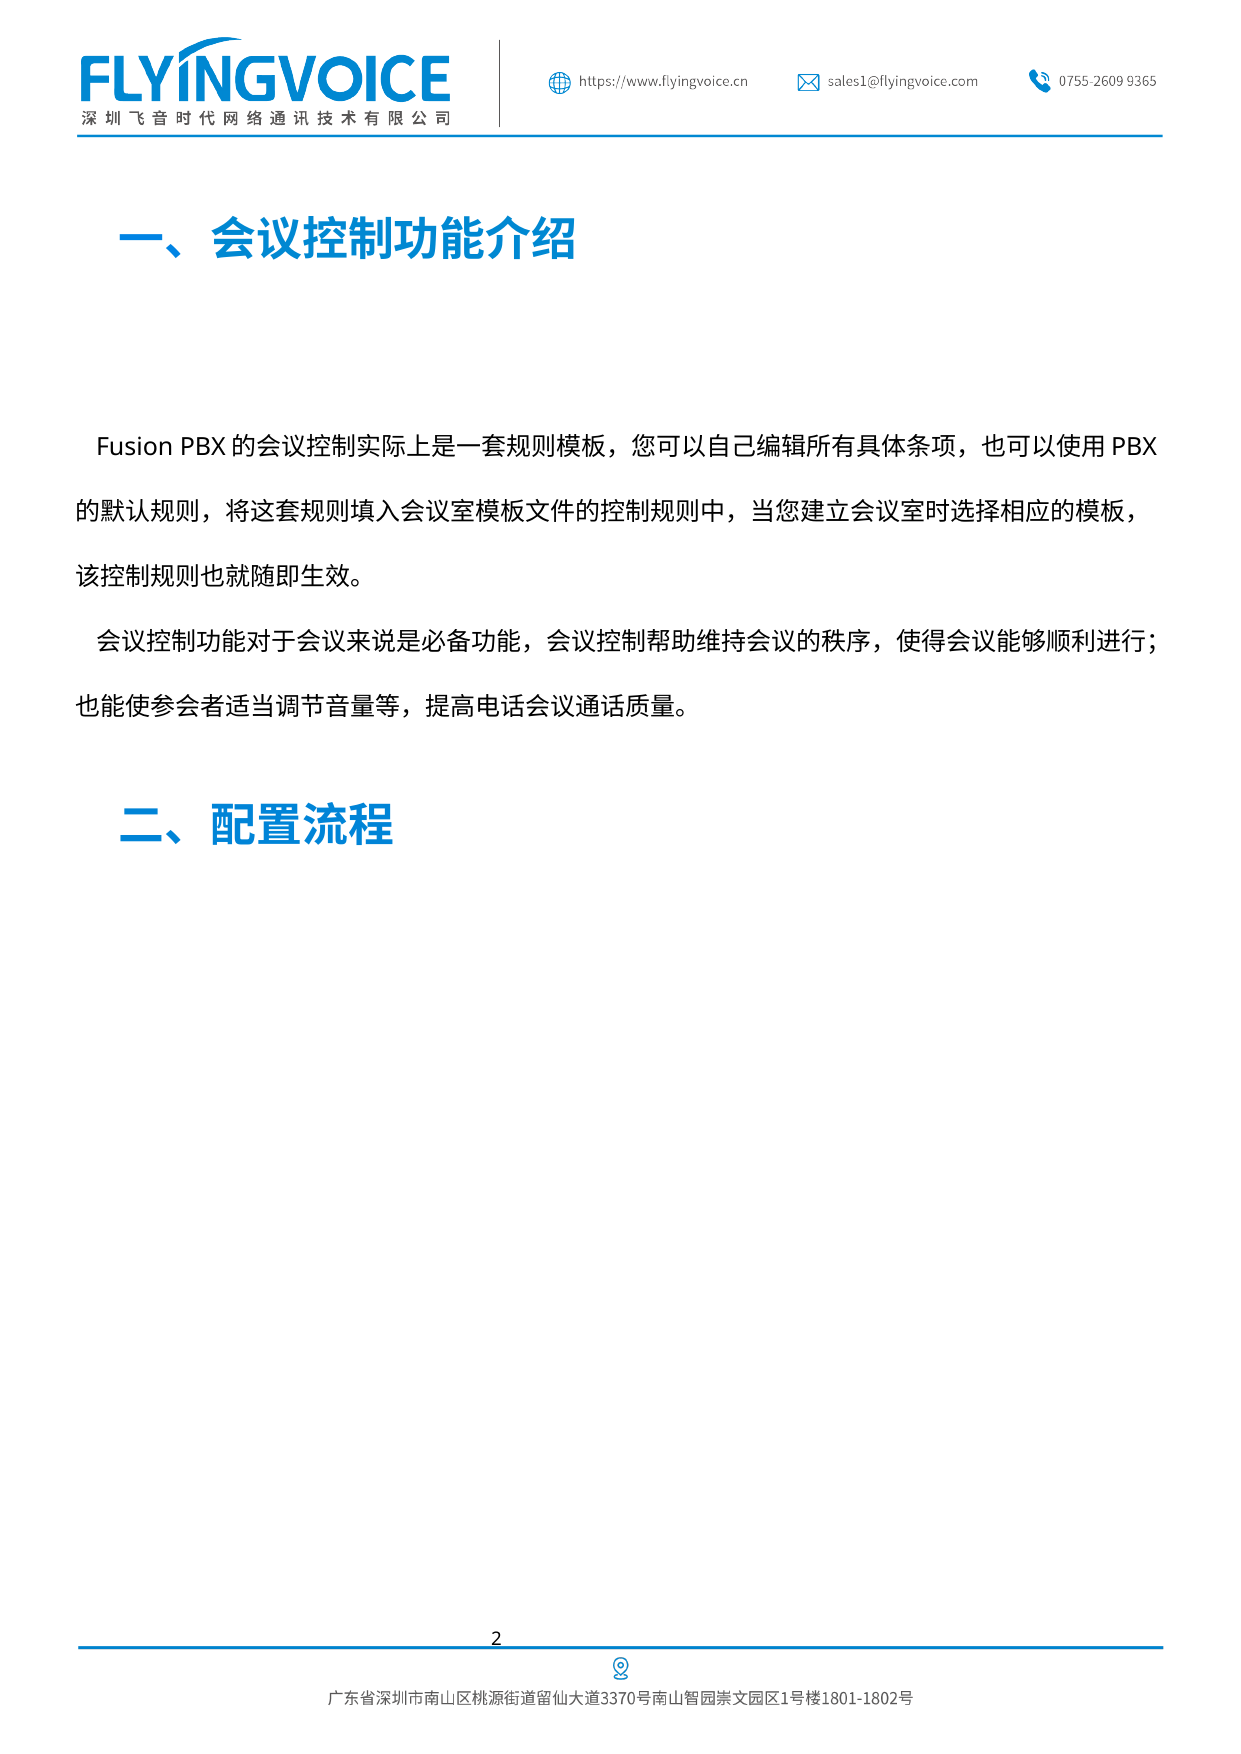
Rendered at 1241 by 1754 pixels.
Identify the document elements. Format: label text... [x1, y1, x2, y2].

text Fusion PBX的会议控制实际上是一套规则模板，您可以自己编辑所有具体条项，也可以使用PBX的默认规则，将这套规则填入会议室模板文件的控制规则中，当您建立会议室时选择相应的模板，该控制规则也就随即生效。 [75, 412, 1165, 607]
picture [74, 31, 1165, 142]
subtitle 二、配置流程 [75, 772, 1165, 870]
picture [75, 1642, 1166, 1712]
subtitle 会议控制功能介绍 [75, 186, 1165, 284]
text 会议控制功能对于会议来说是必备功能，会议控制帮助维持会议的秩序，使得会议能够顺利进行；也能使参会者适当调节音量等，提高电话会议通话质量。 [75, 607, 1165, 737]
